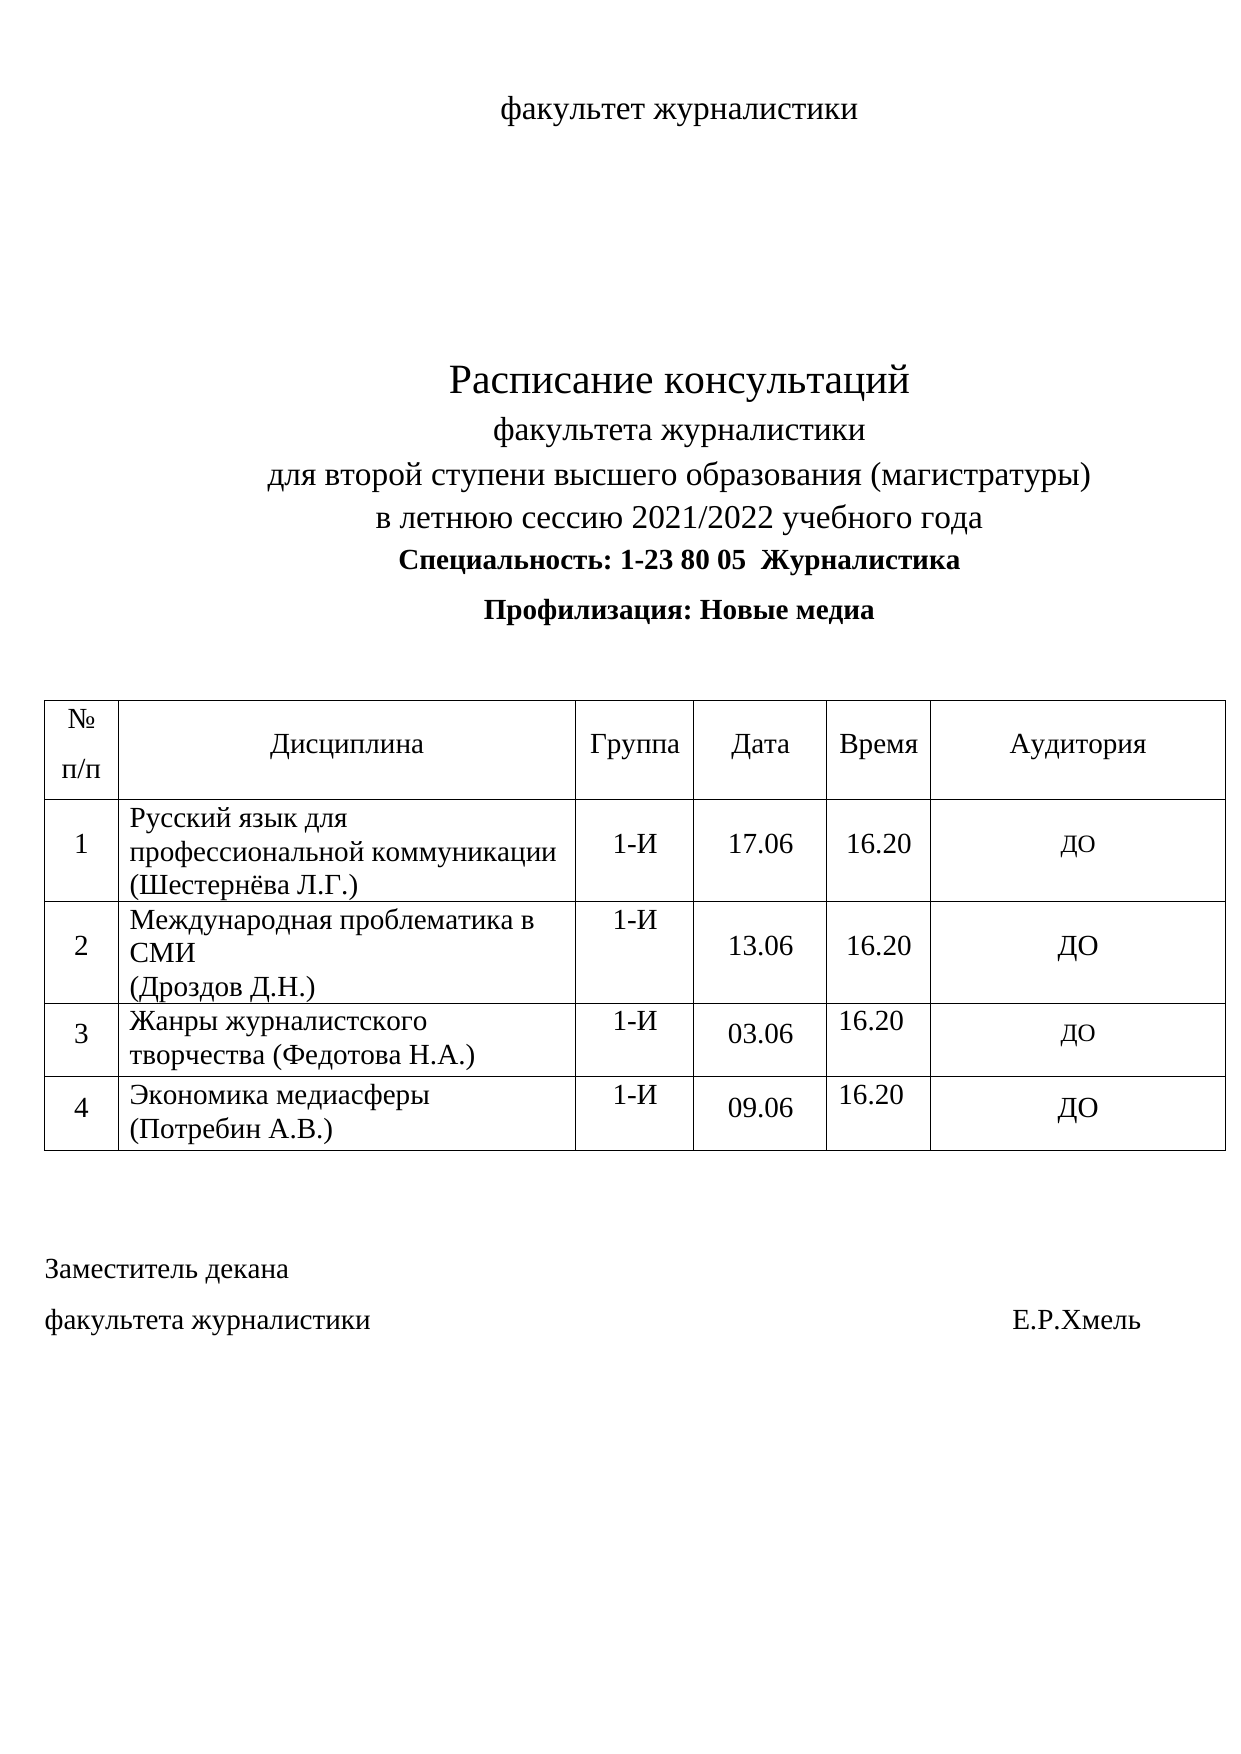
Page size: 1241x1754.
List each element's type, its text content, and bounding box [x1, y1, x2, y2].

table_cell 16.20 [827, 1004, 930, 1076]
text факультет журналистики [177, 89, 1181, 127]
table_cell 4 [45, 1077, 118, 1150]
text Профилизация: Новые медиа [177, 592, 1181, 626]
text факультета журналистики [177, 410, 1181, 448]
table_cell 1-И [576, 1004, 693, 1076]
table_cell 3 [45, 1004, 118, 1076]
table_cell 13.06 [694, 902, 826, 1002]
table_cell Экономика медиасферы (Потребин А.В.) [119, 1077, 575, 1150]
table_cell 16.20 [827, 1077, 930, 1150]
table_cell 17.06 [694, 800, 826, 901]
table_header Группа [576, 701, 693, 799]
text в летнюю сессию 2021/2022 учебного года [177, 498, 1181, 536]
table_header Дисциплина [119, 701, 575, 799]
table_cell ДО [931, 1077, 1225, 1150]
table_cell 1 [45, 800, 118, 901]
table_cell 03.06 [694, 1004, 826, 1076]
table_cell Международная проблематика в СМИ (Дроздов Д.Н.) [119, 902, 575, 1002]
table_header Время [827, 701, 930, 799]
table_cell 2 [45, 902, 118, 1002]
table_cell 16.20 [827, 800, 930, 901]
text факультета журналистики Е.Р.Хмель [44, 1302, 1181, 1336]
table_cell Русский язык для профессиональной коммуникации (Шестернёва Л.Г.) [119, 800, 575, 901]
table_cell ДО [931, 1004, 1225, 1076]
table_cell 1-И [576, 902, 693, 1002]
table_header Дата [694, 701, 826, 799]
table_header № п/п [45, 701, 118, 799]
table_cell 1-И [576, 800, 693, 901]
table_header Аудитория [931, 701, 1225, 799]
text для второй ступени высшего образования (магистратуры) [177, 454, 1181, 492]
text Заместитель декана [44, 1252, 1181, 1285]
table_cell ДО [931, 800, 1225, 901]
table_cell 1-И [576, 1077, 693, 1150]
table_cell ДО [931, 902, 1225, 1002]
table_cell Жанры журналистского творчества (Федотова Н.А.) [119, 1004, 575, 1076]
table_cell 09.06 [694, 1077, 826, 1150]
text Расписание консультаций [177, 354, 1181, 402]
table_cell 16.20 [827, 902, 930, 1002]
text Специальность: 1-23 80 05 Журналистика [177, 542, 1181, 575]
